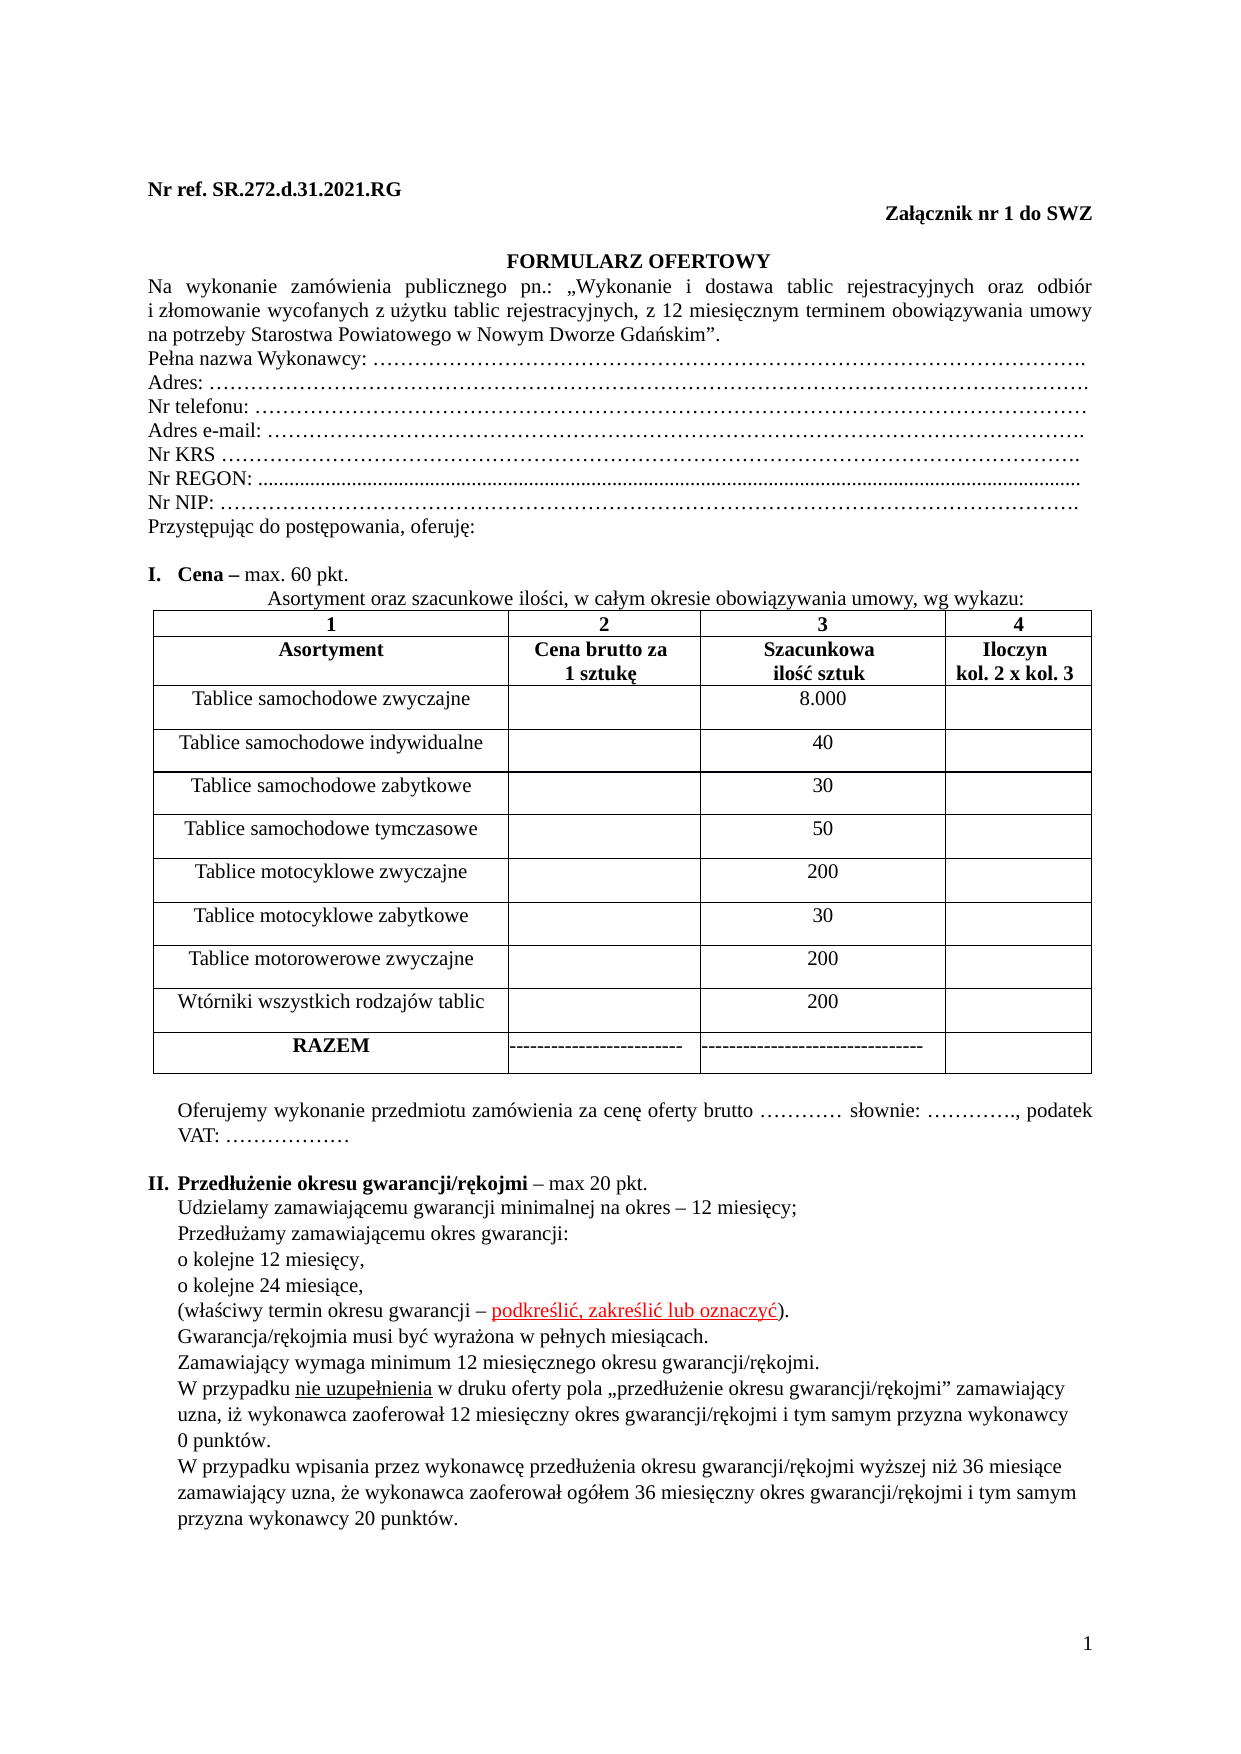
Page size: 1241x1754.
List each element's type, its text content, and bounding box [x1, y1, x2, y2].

table_cell [509, 815, 700, 858]
list Przedłużamy zamawiającemu okres gwarancji: [177, 1221, 1093, 1245]
text Nr telefonu: ………………………………………………………………………………………………………… [148, 394, 1093, 418]
text Nr REGON: .............................................................................................................................................................. [148, 466, 1093, 490]
text Adres: ………………………………………………………………………………………………………………. [148, 370, 1093, 394]
table_cell Asortyment [154, 637, 508, 685]
table_cell Szacunkowa ilość sztuk [701, 637, 945, 685]
table_cell [946, 1033, 1091, 1073]
text FORMULARZ OFERTOWY [185, 249, 1093, 273]
list (właściwy termin okresu gwarancji – podkreślić, zakreślić lub oznaczyć). [177, 1298, 1093, 1322]
table_cell [509, 989, 700, 1032]
text Pełna nazwa Wykonawcy: …………………………………………………………………………………………. [148, 346, 1093, 370]
table_cell Tablice samochodowe indywidualne [154, 730, 508, 771]
table_header 4 [946, 611, 1091, 636]
table_cell Tablice samochodowe zwyczajne [154, 686, 508, 729]
list Zamawiający wymaga minimum 12 miesięcznego okresu gwarancji/rękojmi. [177, 1350, 1093, 1374]
table_cell Tablice motocyklowe zwyczajne [154, 859, 508, 902]
text Załącznik nr 1 do SWZ [148, 201, 1093, 225]
table_header 2 [509, 611, 700, 636]
table_cell 200 [701, 989, 945, 1032]
text Nr ref. SR.272.d.31.2021.RG [148, 177, 1093, 201]
table_cell Iloczyn kol. 2 x kol. 3 [946, 637, 1091, 685]
table_cell 50 [701, 815, 945, 858]
table_cell 30 [701, 773, 945, 814]
table_cell 200 [701, 946, 945, 988]
table_cell [946, 730, 1091, 771]
text Asortyment oraz szacunkowe ilości, w całym okresie obowiązywania umowy, wg wykazu: [267, 586, 1093, 610]
table_cell 30 [701, 903, 945, 945]
table_cell [509, 859, 700, 902]
table_cell ------------------------- [509, 1033, 700, 1073]
table_cell [509, 773, 700, 814]
table_cell Tablice samochodowe tymczasowe [154, 815, 508, 858]
table_cell [946, 773, 1091, 814]
table_cell [946, 946, 1091, 988]
text Oferujemy wykonanie przedmiotu zamówienia za cenę oferty brutto ………… słownie: …………., podatek VAT: ……………… [177, 1098, 1093, 1147]
table_cell Tablice motocyklowe zabytkowe [154, 903, 508, 945]
table_cell [509, 730, 700, 771]
table_cell Cena brutto za 1 sztukę [509, 637, 700, 685]
list Udzielamy zamawiającemu gwarancji minimalnej na okres – 12 miesięcy; [177, 1195, 1093, 1219]
text Nr KRS ……………………………………………………………………………………………………………. [148, 442, 1093, 466]
list Cena – max. 60 pkt. [148, 562, 1093, 586]
list Przedłużenie okresu gwarancji/rękojmi – max 20 pkt. [148, 1171, 1093, 1195]
table_header 1 [154, 611, 508, 636]
table_cell [946, 686, 1091, 729]
table_cell 200 [701, 859, 945, 902]
list o kolejne 12 miesięcy, [177, 1247, 1093, 1271]
table_cell [946, 859, 1091, 902]
table_cell [509, 686, 700, 729]
list W przypadku wpisania przez wykonawcę przedłużenia okresu gwarancji/rękojmi wyższej niż 36 miesiące zamawiający uzna, że wykonawca zaoferował ogółem 36 miesięczny okres gwarancji/rękojmi i tym samym przyzna wykonawcy 20 punktów. [177, 1454, 1093, 1530]
table_cell Tablice samochodowe zabytkowe [154, 773, 508, 814]
table_cell [946, 815, 1091, 858]
list o kolejne 24 miesiące, [177, 1272, 1093, 1297]
table_cell [509, 903, 700, 945]
table_cell Wtórniki wszystkich rodzajów tablic [154, 989, 508, 1032]
table_cell [509, 946, 700, 988]
table_cell [946, 989, 1091, 1032]
text Nr NIP: ……………………………………………………………………………………………………………. [148, 490, 1093, 514]
list W przypadku nie uzupełnienia w druku oferty pola „przedłużenie okresu gwarancji/rękojmi” zamawiający uzna, iż wykonawca zaoferował 12 miesięczny okres gwarancji/rękojmi i tym samym przyzna wykonawcy 0 punktów. [177, 1376, 1093, 1452]
text Adres e-mail: ………………………………………………………………………………………………………. [148, 418, 1093, 442]
table_cell Tablice motorowerowe zwyczajne [154, 946, 508, 988]
text Przystępując do postępowania, oferuję: [148, 514, 1093, 538]
table_cell [946, 903, 1091, 945]
table_cell -------------------------------- [701, 1033, 945, 1073]
table_cell RAZEM [154, 1033, 508, 1073]
table_cell 40 [701, 730, 945, 771]
table_cell 8.000 [701, 686, 945, 729]
list Gwarancja/rękojmia musi być wyrażona w pełnych miesiącach. [177, 1324, 1093, 1348]
table_header 3 [701, 611, 945, 636]
text Na wykonanie zamówienia publicznego pn.: „Wykonanie i dostawa tablic rejestracyjnych oraz odbiór i złomowanie wycofanych z użytku tablic rejestracyjnych, z 12 miesięcznym terminem obowiązywania umowy na potrzeby Starostwa Powiatowego w Nowym Dworze Gdańskim”. [148, 273, 1093, 346]
